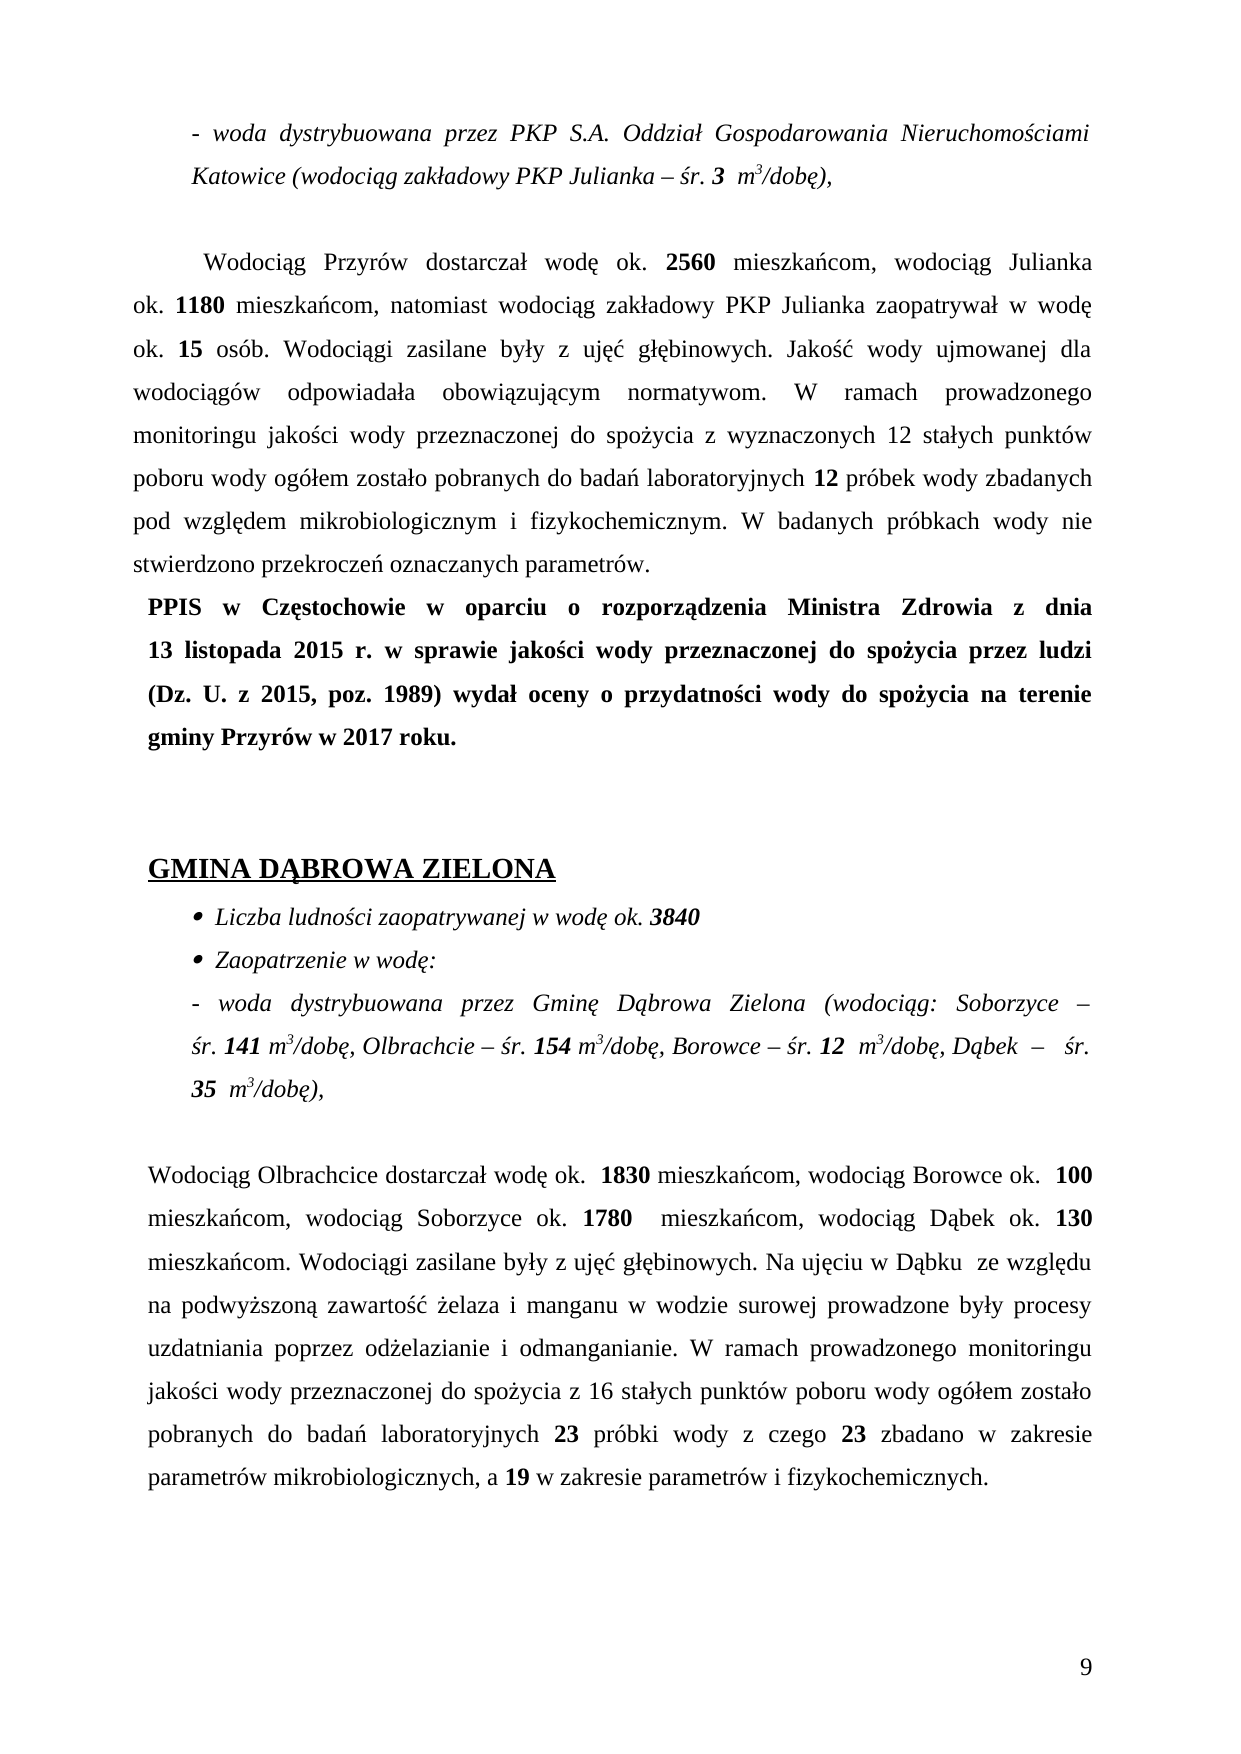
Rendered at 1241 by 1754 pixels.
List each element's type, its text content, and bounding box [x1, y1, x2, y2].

text - woda dystrybuowana przez PKP S.A. Oddział Gospodarowania Nieruchomościami Katowice (wodociąg zakładowy PKP Julianka – śr. 3 m3/dobę), [191, 118, 1093, 190]
list Liczba ludności zaopatrywanej w wodę ok. 3840 [191, 902, 1093, 930]
text Wodociąg Przyrów dostarczał wodę ok. 2560 mieszkańcom, wodociąg Julianka ok. 1180 mieszkańcom, natomiast wodociąg zakładowy PKP Julianka zaopatrywał w wodę ok. 15 osób. Wodociągi zasilane były z ujęć głębinowych. Jakość wody ujmowanej dla wodociągów odpowiadała obowiązującym normatywom. W ramach prowadzonego monitoringu jakości wody przeznaczonej do spożycia z wyznaczonych 12 stałych punktów poboru wody ogółem zostało pobranych do badań laboratoryjnych 12 próbek wody zbadanych pod względem mikrobiologicznym i fizykochemicznym. W badanych próbkach wody nie stwierdzono przekroczeń oznaczanych parametrów. [133, 247, 1093, 578]
text PPIS w Częstochowie w oparciu o rozporządzenia Ministra Zdrowia z dnia 13 listopada 2015 r. w sprawie jakości wody przeznaczonej do spożycia przez ludzi (Dz. U. z 2015, poz. 1989) wydał oceny o przydatności wody do spożycia na terenie gminy Przyrów w 2017 roku. [148, 592, 1093, 751]
text - woda dystrybuowana przez Gminę Dąbrowa Zielona (wodociąg: Soborzyce – śr. 141 m3/dobę, Olbrachcie – śr. 154 m3/dobę, Borowce – śr. 12 m3/dobę, Dąbek – śr. 35 m3/dobę), [191, 988, 1093, 1103]
text GMINA DĄBROWA ZIELONA [148, 851, 1093, 885]
list Zaopatrzenie w wodę: [191, 945, 1093, 973]
text Wodociąg Olbrachcice dostarczał wodę ok. 1830 mieszkańcom, wodociąg Borowce ok. 100 mieszkańcom, wodociąg Soborzyce ok. 1780 mieszkańcom, wodociąg Dąbek ok. 130 mieszkańcom. Wodociągi zasilane były z ujęć głębinowych. Na ujęciu w Dąbku ze względu na podwyższoną zawartość żelaza i manganu w wodzie surowej prowadzone były procesy uzdatniania poprzez odżelazianie i odmanganianie. W ramach prowadzonego monitoringu jakości wody przeznaczonej do spożycia z 16 stałych punktów poboru wody ogółem zostało pobranych do badań laboratoryjnych 23 próbki wody z czego 23 zbadano w zakresie parametrów mikrobiologicznych, a 19 w zakresie parametrów i fizykochemicznych. [148, 1160, 1093, 1491]
